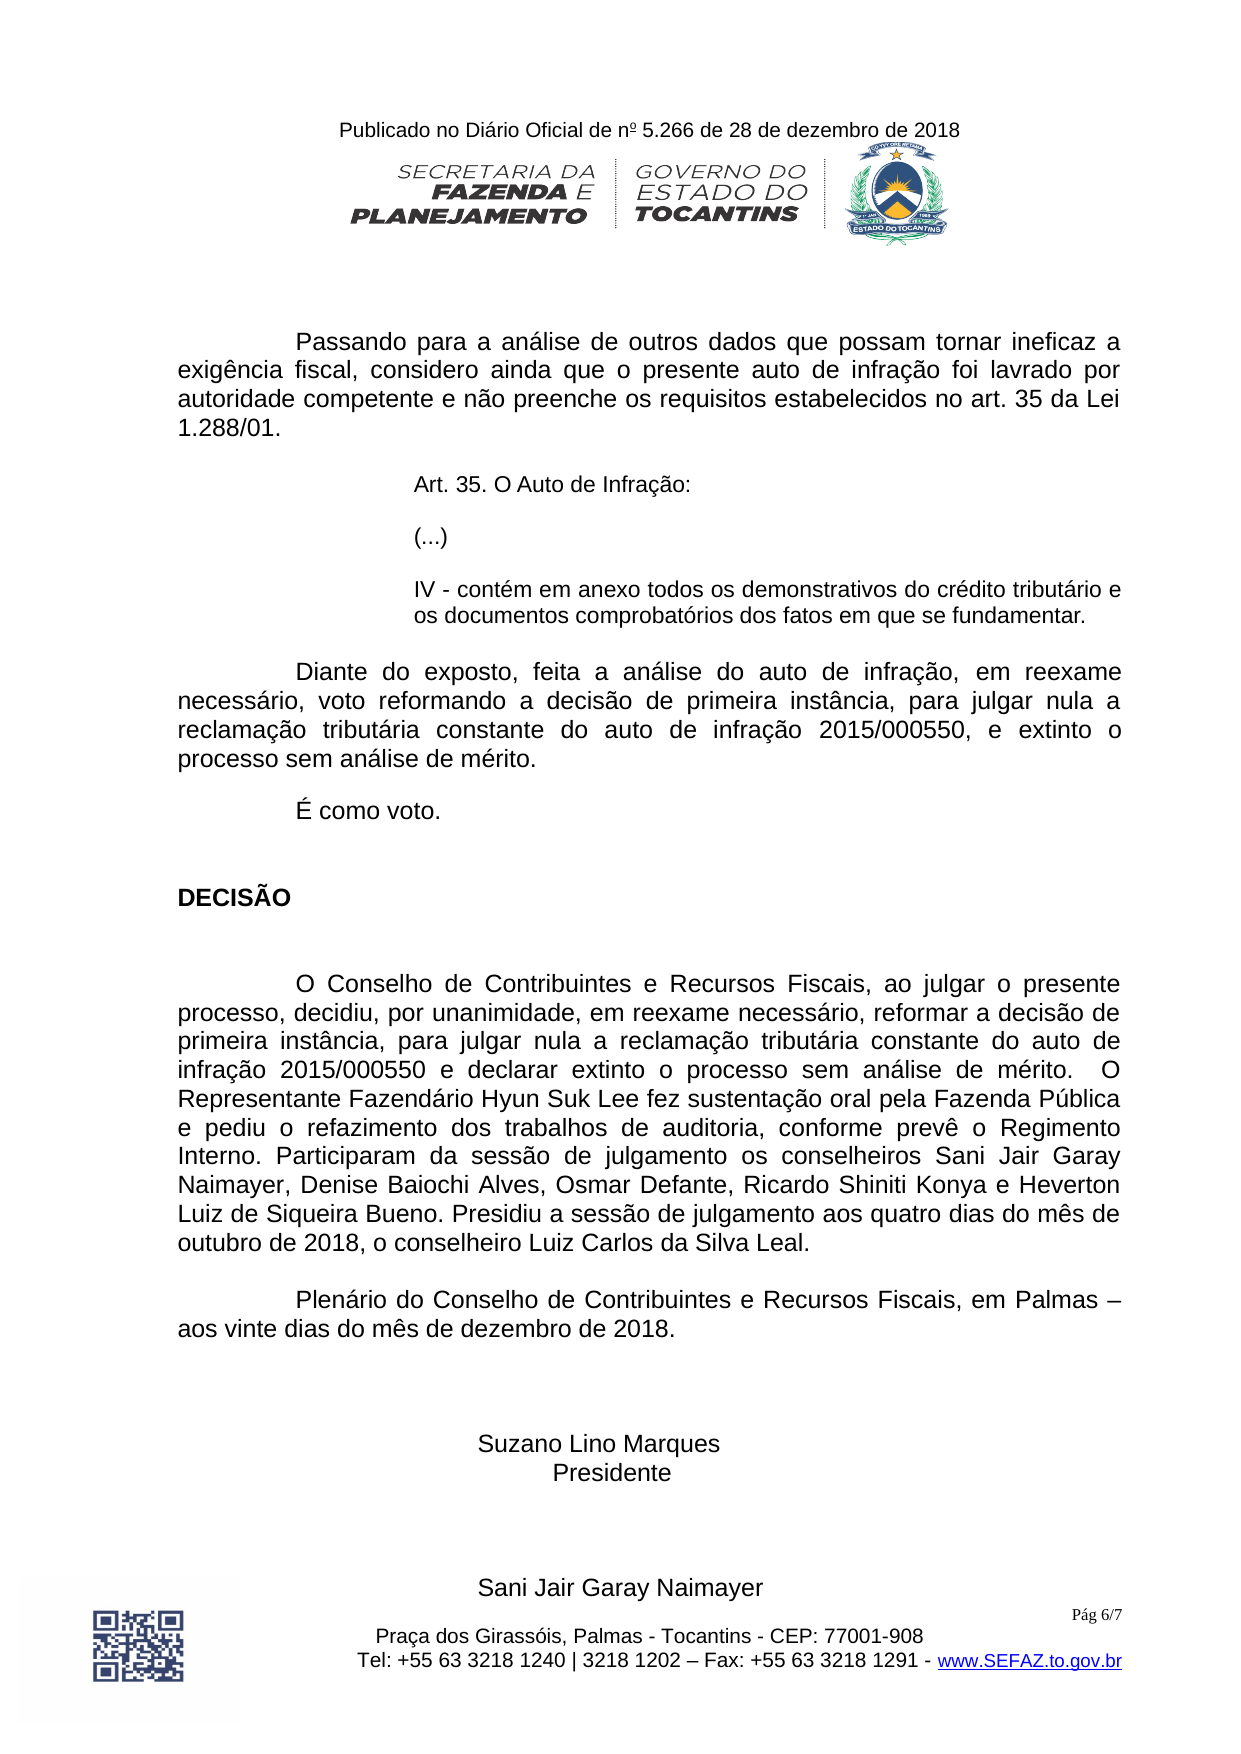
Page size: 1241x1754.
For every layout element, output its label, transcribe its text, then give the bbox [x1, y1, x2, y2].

text DECISÃO [177, 883, 1122, 911]
picture [18, 1577, 240, 1724]
text Art. 35. O Auto de Infração: [413, 471, 1122, 497]
text Sani Jair Garay Naimayer [177, 1573, 1122, 1601]
picture [350, 142, 949, 246]
text Diante do exposto, feita a análise do auto de infração, em reexame necessário, voto reformando a decisão de primeira instância, para julgar nula a reclamação tributária constante do auto de infração 2015/000550, e extinto o processo sem análise de mérito. [177, 657, 1122, 772]
text (...) [413, 523, 1122, 549]
text IV - contém em anexo todos os demonstrativos do crédito tributário e os documentos comprobatórios dos fatos em que se fundamentar. [413, 576, 1122, 629]
text Suzano Lino Marques [177, 1429, 1122, 1458]
text Passando para a análise de outros dados que possam tornar ineficaz a exigência fiscal, considero ainda que o presente auto de infração foi lavrado por autoridade competente e não preenche os requisitos estabelecidos no art. 35 da Lei 1.288/01. [177, 327, 1122, 442]
text Presidente [177, 1458, 1122, 1486]
text É como voto. [177, 796, 1122, 825]
text Plenário do Conselho de Contribuintes e Recursos Fiscais, em Palmas – aos vinte dias do mês de dezembro de 2018. [177, 1285, 1122, 1343]
text O Conselho de Contribuintes e Recursos Fiscais, ao julgar o presente processo, decidiu, por unanimidade, em reexame necessário, reformar a decisão de primeira instância, para julgar nula a reclamação tributária constante do auto de infração 2015/000550 e declarar extinto o processo sem análise de mérito. O Representante Fazendário Hyun Suk Lee fez sustentação oral pela Fazenda Pública e pediu o refazimento dos trabalhos de auditoria, conforme prevê o Regimento Interno. Participaram da sessão de julgamento os conselheiros Sani Jair Garay Naimayer, Denise Baiochi Alves, Osmar Defante, Ricardo Shiniti Konya e Heverton Luiz de Siqueira Bueno. Presidiu a sessão de julgamento aos quatro dias do mês de outubro de 2018, o conselheiro Luiz Carlos da Silva Leal. [177, 969, 1122, 1256]
